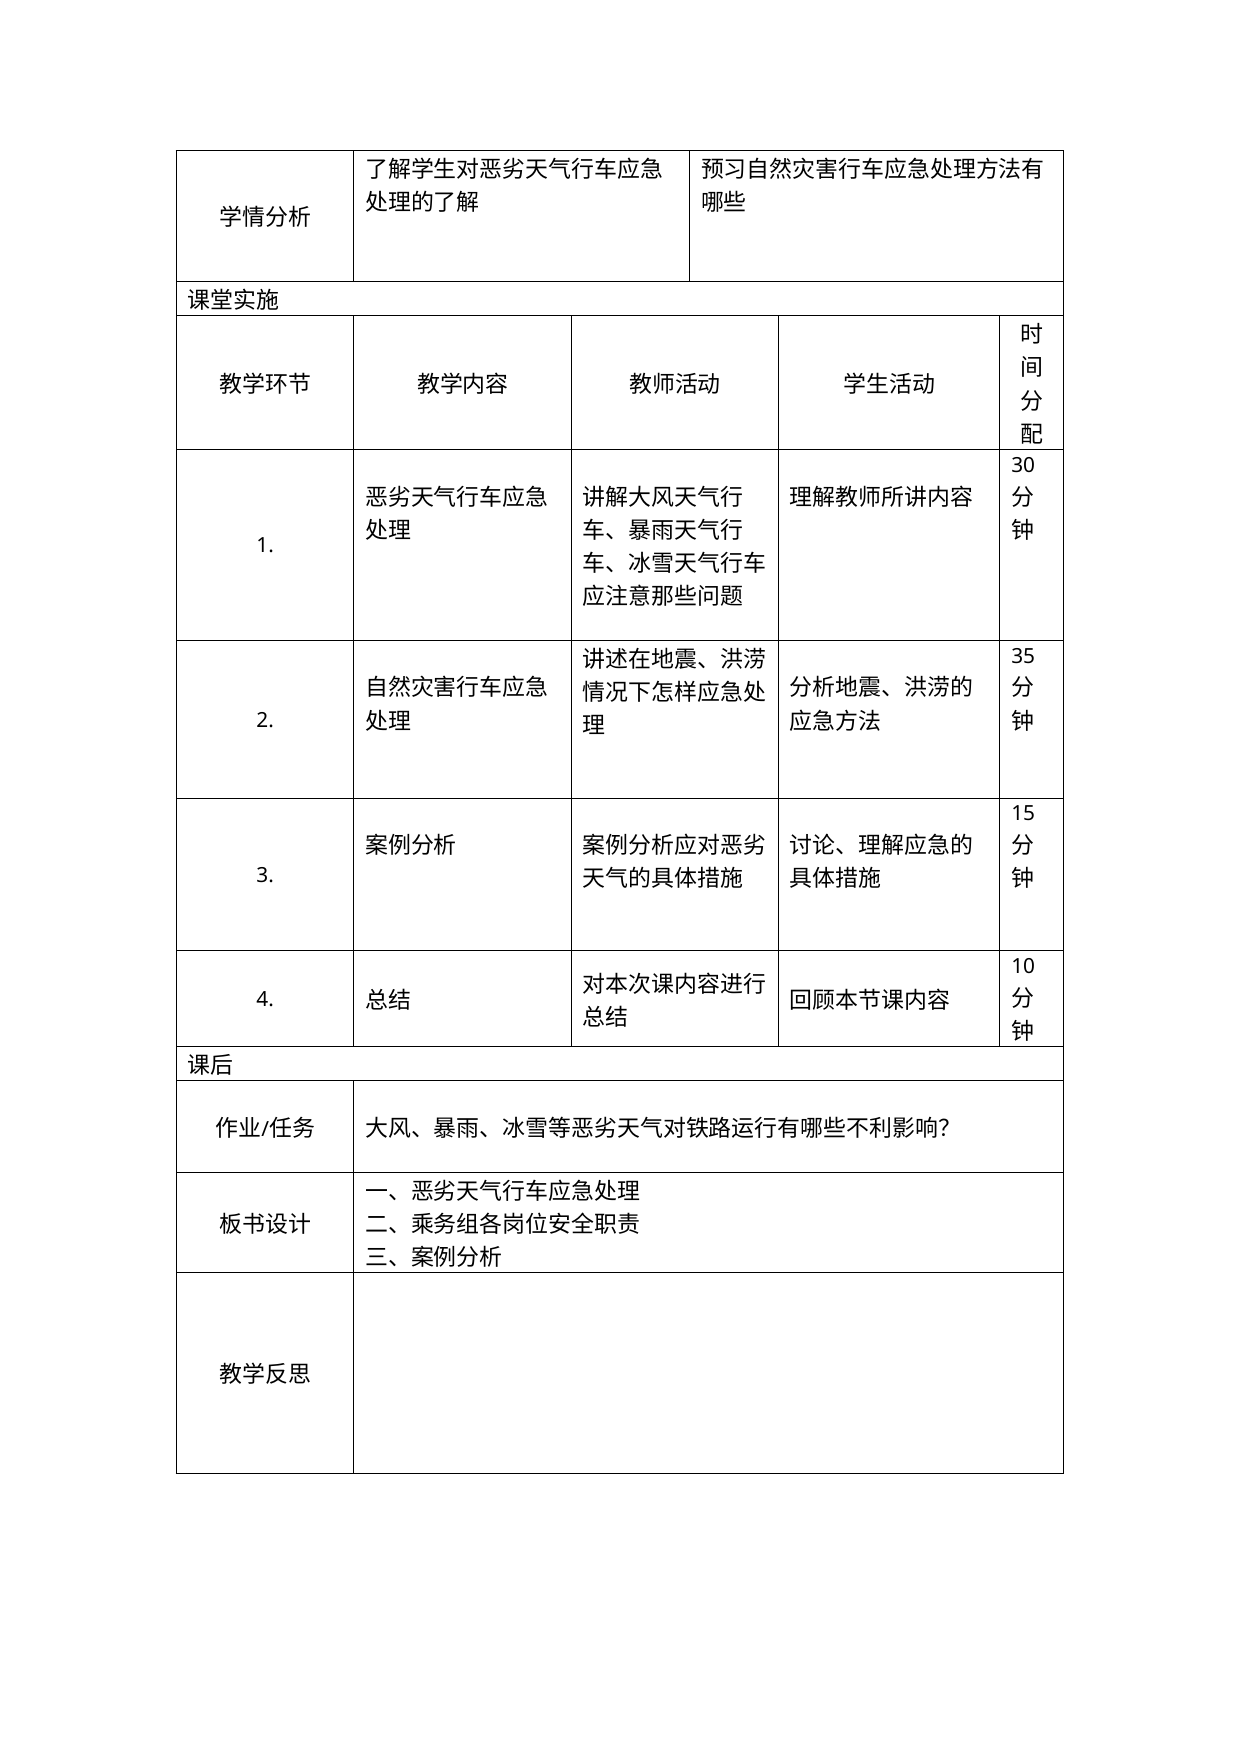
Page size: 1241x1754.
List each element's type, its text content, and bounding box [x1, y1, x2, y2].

table_cell 总结 [354, 951, 571, 1046]
table_cell 板书设计 [177, 1173, 353, 1272]
table_cell 学情分析 [177, 151, 353, 281]
table_cell 恶劣天气行车应急处理 [354, 450, 571, 640]
table_cell 作业/任务 [177, 1081, 353, 1172]
table_cell 30分钟 [1000, 450, 1063, 640]
table_cell 理解教师所讲内容 [779, 450, 999, 640]
table_cell 预习自然灾害行车应急处理方法有哪些 [690, 151, 1063, 281]
table_cell 教学内容 [354, 316, 571, 449]
table_cell 4. [177, 951, 353, 1046]
table_cell 大风、暴雨、冰雪等恶劣天气对铁路运行有哪些不利影响？ [354, 1081, 1063, 1172]
table_cell 了解学生对恶劣天气行车应急处理的了解 [354, 151, 689, 281]
table_cell 对本次课内容进行总结 [572, 951, 778, 1046]
table_cell 分析地震、洪涝的应急方法 [779, 641, 999, 797]
table_cell 教师活动 [572, 316, 778, 449]
table_cell 案例分析应对恶劣天气的具体措施 [572, 799, 778, 950]
table_cell 15分钟 [1000, 799, 1063, 950]
table_cell 讲解大风天气行车、暴雨天气行车、冰雪天气行车应注意那些问题 [572, 450, 778, 640]
table_cell 课后 [177, 1047, 1063, 1080]
table_cell 课堂实施 [177, 282, 1063, 315]
table_cell 恶劣天气行车应急处理 乘务组各岗位安全职责 案例分析 [354, 1173, 1063, 1272]
table_cell 教学反思 [177, 1273, 353, 1472]
table_cell 时间分配 [1000, 316, 1063, 449]
table_cell 35分钟 [1000, 641, 1063, 797]
table_cell 教学环节 [177, 316, 353, 449]
table_cell 讲述在地震、洪涝情况下怎样应急处理 [572, 641, 778, 797]
table_cell 案例分析 [354, 799, 571, 950]
table_cell 自然灾害行车应急处理 [354, 641, 571, 797]
table_cell 学生活动 [779, 316, 999, 449]
table_cell 10分钟 [1000, 951, 1063, 1046]
table_cell 回顾本节课内容 [779, 951, 999, 1046]
table_cell 讨论、理解应急的具体措施 [779, 799, 999, 950]
table_cell 2. [177, 641, 353, 797]
table_cell 1. [177, 450, 353, 640]
table_cell 3. [177, 799, 353, 950]
table_cell [354, 1273, 1063, 1472]
